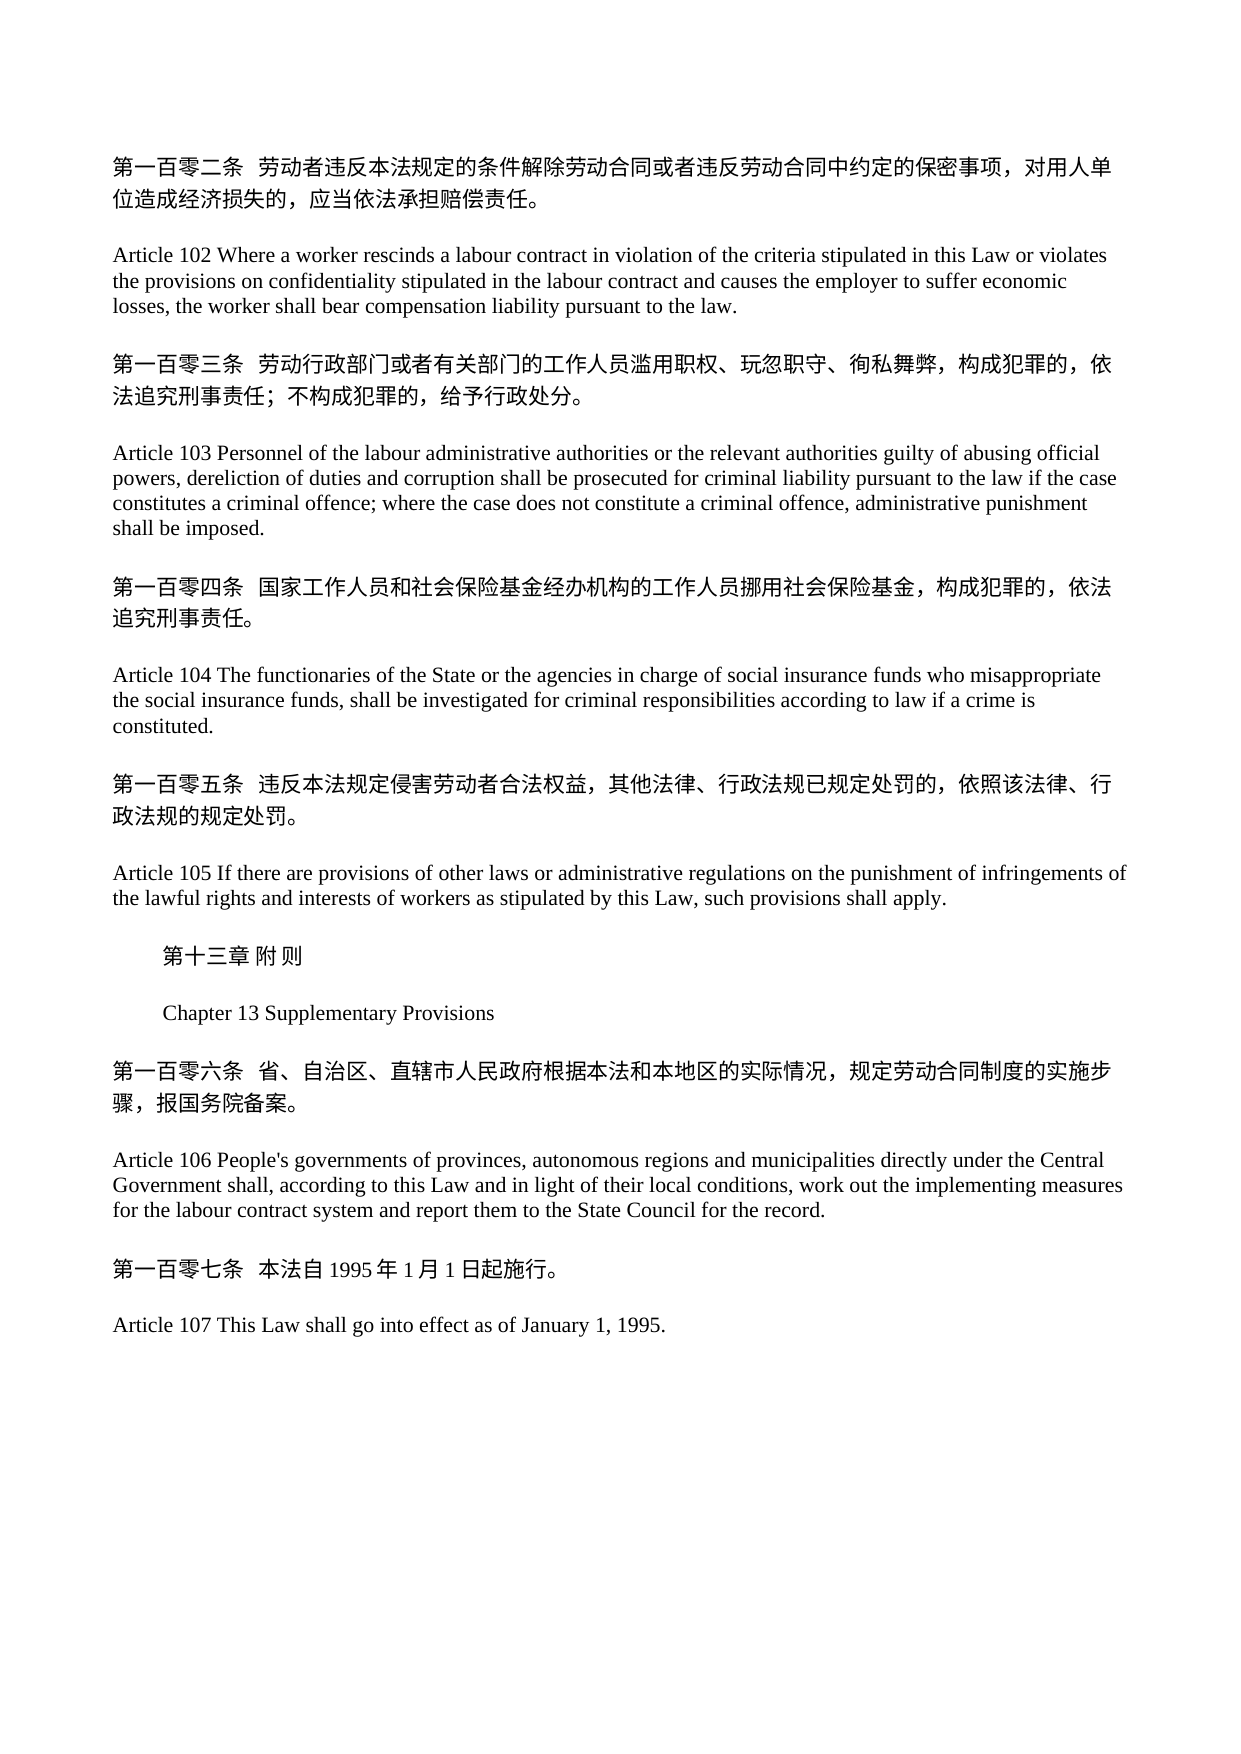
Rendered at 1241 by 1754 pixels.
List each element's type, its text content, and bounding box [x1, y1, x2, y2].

text 第一百零五条 违反本法规定侵害劳动者合法权益，其他法律、行政法规已规定处罚的，依照该法律、行政法规的规定处罚。 [112, 767, 1128, 830]
text 第一百零四条 国家工作人员和社会保险基金经办机构的工作人员挪用社会保险基金，构成犯罪的，依法追究刑事责任。 [112, 570, 1128, 633]
text 第一百零二条 劳动者违反本法规定的条件解除劳动合同或者违反劳动合同中约定的保密事项，对用人单位造成经济损失的，应当依法承担赔偿责任。 [112, 150, 1128, 213]
text Article 106 People's governments of provinces, autonomous regions and municipalities directly under the Central Government shall, according to this Law and in light of their local conditions, work out the implementing measures for the labour contract system and report them to the State Council for the record. [112, 1147, 1128, 1222]
text Article 103 Personnel of the labour administrative authorities or the relevant authorities guilty of abusing official powers, dereliction of duties and corruption shall be prosecuted for criminal liability pursuant to the law if the case constitutes a criminal offence; where the case does not constitute a criminal offence, administrative punishment shall be imposed. [112, 440, 1128, 541]
title 第十三章 附 则 [112, 939, 1128, 971]
text Article 104 The functionaries of the State or the agencies in charge of social insurance funds who misappropriate the social insurance funds, shall be investigated for criminal responsibilities according to law if a crime is constituted. [112, 662, 1128, 738]
text Article 105 If there are provisions of other laws or administrative regulations on the punishment of infringements of the lawful rights and interests of workers as stipulated by this Law, such provisions shall apply. [112, 859, 1128, 910]
title Chapter 13 Supplementary Provisions [112, 1000, 1128, 1025]
text 第一百零六条 省、自治区、直辖市人民政府根据本法和本地区的实际情况，规定劳动合同制度的实施步骤，报国务院备案。 [112, 1054, 1128, 1118]
text Article 102 Where a worker rescinds a labour contract in violation of the criteria stipulated in this Law or violates the provisions on confidentiality stipulated in the labour contract and causes the employer to suffer economic losses, the worker shall bear compensation liability pursuant to the law. [112, 242, 1128, 318]
text 第一百零三条 劳动行政部门或者有关部门的工作人员滥用职权、玩忽职守、徇私舞弊，构成犯罪的，依法追究刑事责任；不构成犯罪的，给予行政处分。 [112, 347, 1128, 411]
text 第一百零七条 本法自1995年1月1日起施行。 [112, 1252, 1128, 1283]
text Article 107 This Law shall go into effect as of January 1, 1995. [112, 1312, 1128, 1338]
